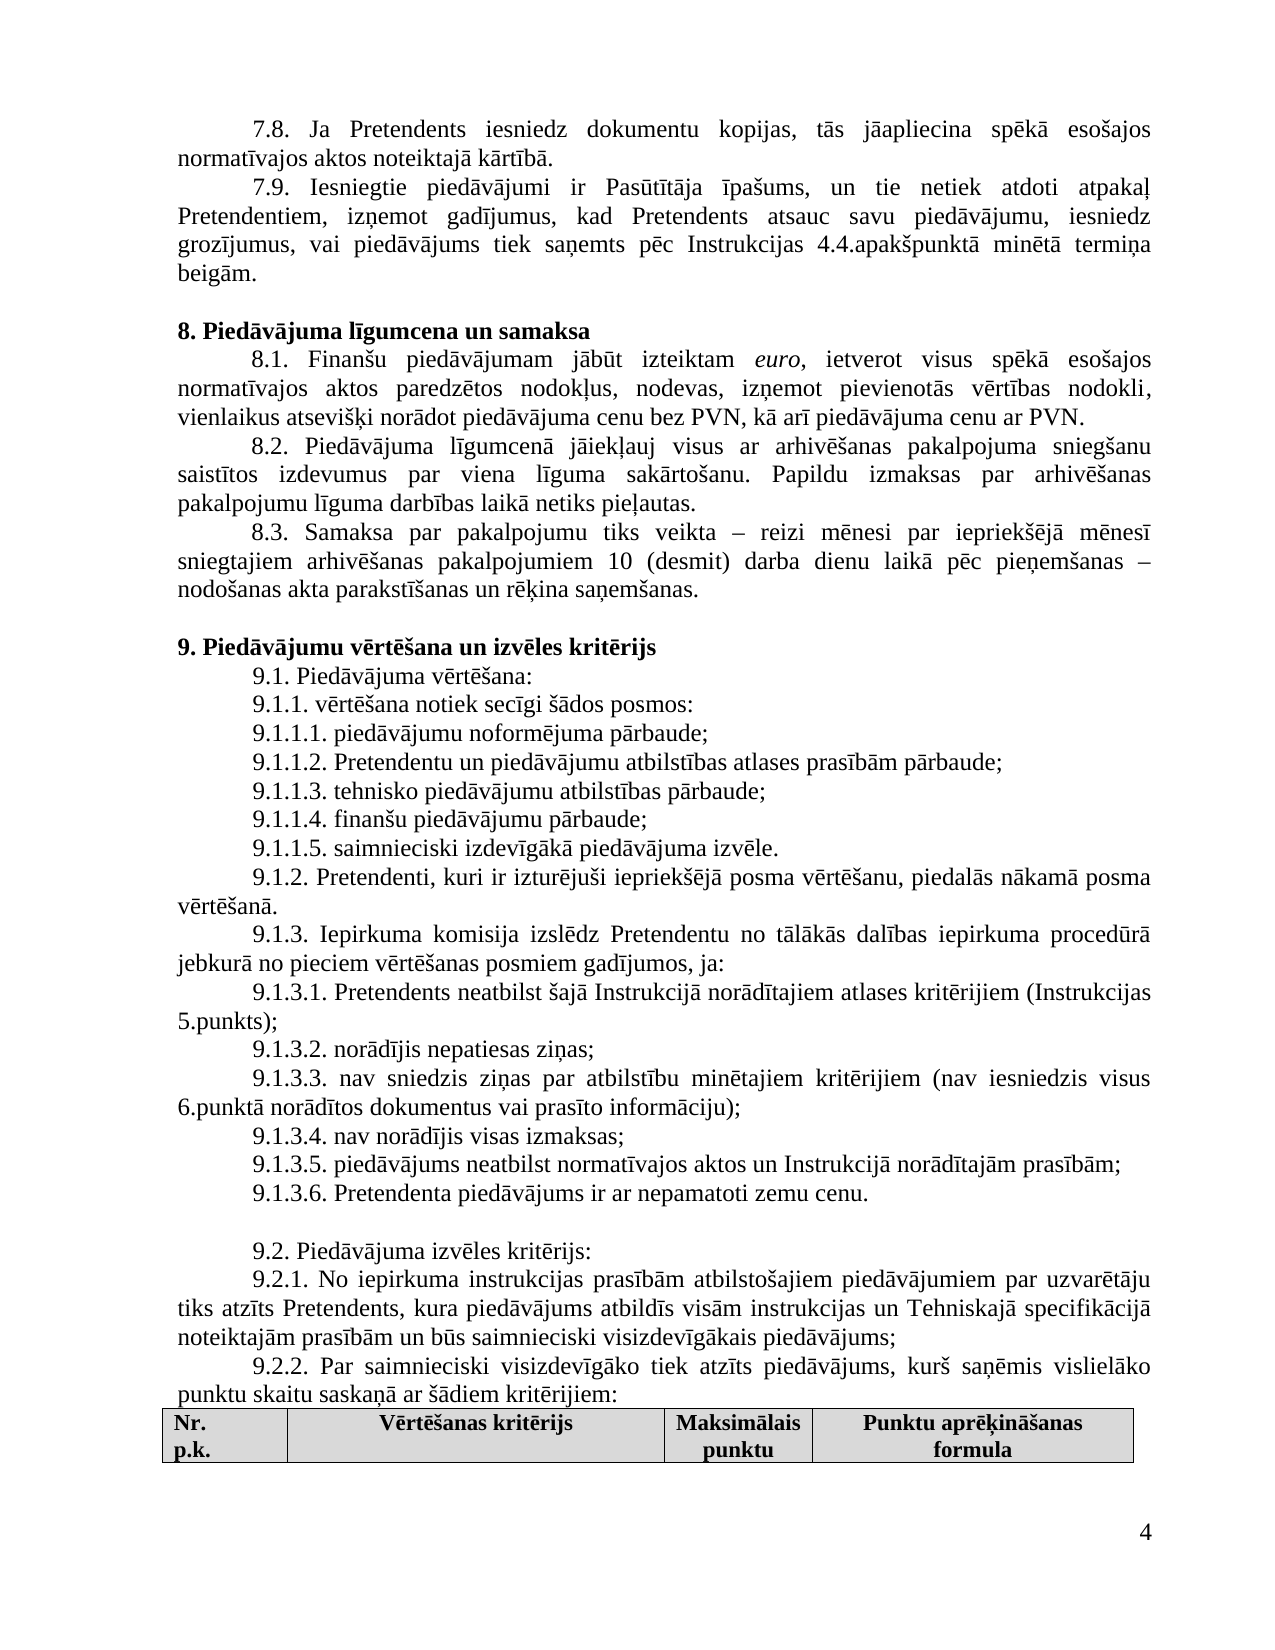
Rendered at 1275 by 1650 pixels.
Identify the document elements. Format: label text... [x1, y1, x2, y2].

text 9.1.2. Pretendenti, kuri ir izturējuši iepriekšējā posma vērtēšanu, piedalās nākamā posma vērtēšanā. [177, 862, 1152, 919]
text 9.1.3.2. norādījis nepatiesas ziņas; [177, 1034, 1152, 1063]
table_header Nr. p.k. [163, 1409, 287, 1462]
text 9.1.3.3. nav sniedzis ziņas par atbilstību minētajiem kritērijiem (nav iesniedzis visus 6.punktā norādītos dokumentus vai prasīto informāciju); [177, 1063, 1152, 1121]
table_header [288, 1409, 664, 1462]
text 9.1.1.3. tehnisko piedāvājumu atbilstības pārbaude; [177, 776, 1152, 804]
text 9.1.3.5. piedāvājums neatbilst normatīvajos aktos un Instrukcijā norādītajām prasībām; [177, 1149, 1152, 1178]
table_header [813, 1409, 1133, 1462]
text 7.9. Iesniegtie piedāvājumi ir Pasūtītāja īpašums, un tie netiek atdoti atpakaļ Pretendentiem, izņemot gadījumus, kad Pretendents atsauc savu piedāvājumu, iesniedz grozījumus, vai piedāvājums tiek saņemts pēc Instrukcijas 4.4.apakšpunktā minētā termiņa beigām. [177, 172, 1152, 287]
text 7.8. Ja Pretendents iesniedz dokumentu kopijas, tās jāapliecina spēkā esošajos normatīvajos aktos noteiktajā kārtībā. [177, 114, 1152, 172]
text 9.1. Piedāvājuma vērtēšana: [177, 661, 1152, 689]
text 9.1.1.1. piedāvājumu noformējuma pārbaude; [177, 718, 1152, 747]
list 8.1. Finanšu piedāvājumam jābūt izteiktam euro, ietverot visus spēkā esošajos normatīvajos aktos paredzētos nodokļus, nodevas, izņemot pievienotās vērtības nodokli, vienlaikus atsevišķi norādot piedāvājuma cenu bez PVN, kā arī piedāvājuma cenu ar PVN. [177, 344, 1152, 431]
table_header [665, 1409, 812, 1462]
text 9.1.3.4. nav norādījis visas izmaksas; [177, 1121, 1152, 1149]
text 9.2.2. Par saimnieciski visizdevīgāko tiek atzīts piedāvājums, kurš saņēmis vislielāko punktu skaitu saskaņā ar šādiem kritērijiem: [177, 1351, 1152, 1408]
text 8.3. Samaksa par pakalpojumu tiks veikta – reizi mēnesi par iepriekšējā mēnesī sniegtajiem arhivēšanas pakalpojumiem 10 (desmit) darba dienu laikā pēc pieņemšanas – nodošanas akta parakstīšanas un rēķina saņemšanas. [177, 517, 1152, 603]
text 9.1.3.6. Pretendenta piedāvājums ir ar nepamatoti zemu cenu. [177, 1178, 1152, 1207]
text 8.2. Piedāvājuma līgumcenā jāiekļauj visus ar arhivēšanas pakalpojuma sniegšanu saistītos izdevumus par viena līguma sakārtošanu. Papildu izmaksas par arhivēšanas pakalpojumu līguma darbības laikā netiks pieļautas. [177, 431, 1152, 517]
text 8. Piedāvājuma līgumcena un samaksa [177, 316, 1152, 344]
text 9.1.1. vērtēšana notiek secīgi šādos posmos: [177, 689, 1152, 718]
text 9.1.3.1. Pretendents neatbilst šajā Instrukcijā norādītajiem atlases kritērijiem (Instrukcijas 5.punkts); [177, 977, 1152, 1034]
text 9.1.3. Iepirkuma komisija izslēdz Pretendentu no tālākās dalības iepirkuma procedūrā jebkurā no pieciem vērtēšanas posmiem gadījumos, ja: [177, 919, 1152, 977]
text 9.1.1.5. saimnieciski izdevīgākā piedāvājuma izvēle. [177, 833, 1152, 862]
text 9.1.1.4. finanšu piedāvājumu pārbaude; [177, 804, 1152, 833]
text 9.1.1.2. Pretendentu un piedāvājumu atbilstības atlases prasībām pārbaude; [177, 747, 1152, 776]
text 9.2.1. No iepirkuma instrukcijas prasībām atbilstošajiem piedāvājumiem par uzvarētāju tiks atzīts Pretendents, kura piedāvājums atbildīs visām instrukcijas un Tehniskajā specifikācijā noteiktajām prasībām un būs saimnieciski visizdevīgākais piedāvājums; [177, 1264, 1152, 1351]
text 9. Piedāvājumu vērtēšana un izvēles kritērijs [177, 632, 1152, 661]
text 9.2. Piedāvājuma izvēles kritērijs: [177, 1236, 1152, 1264]
